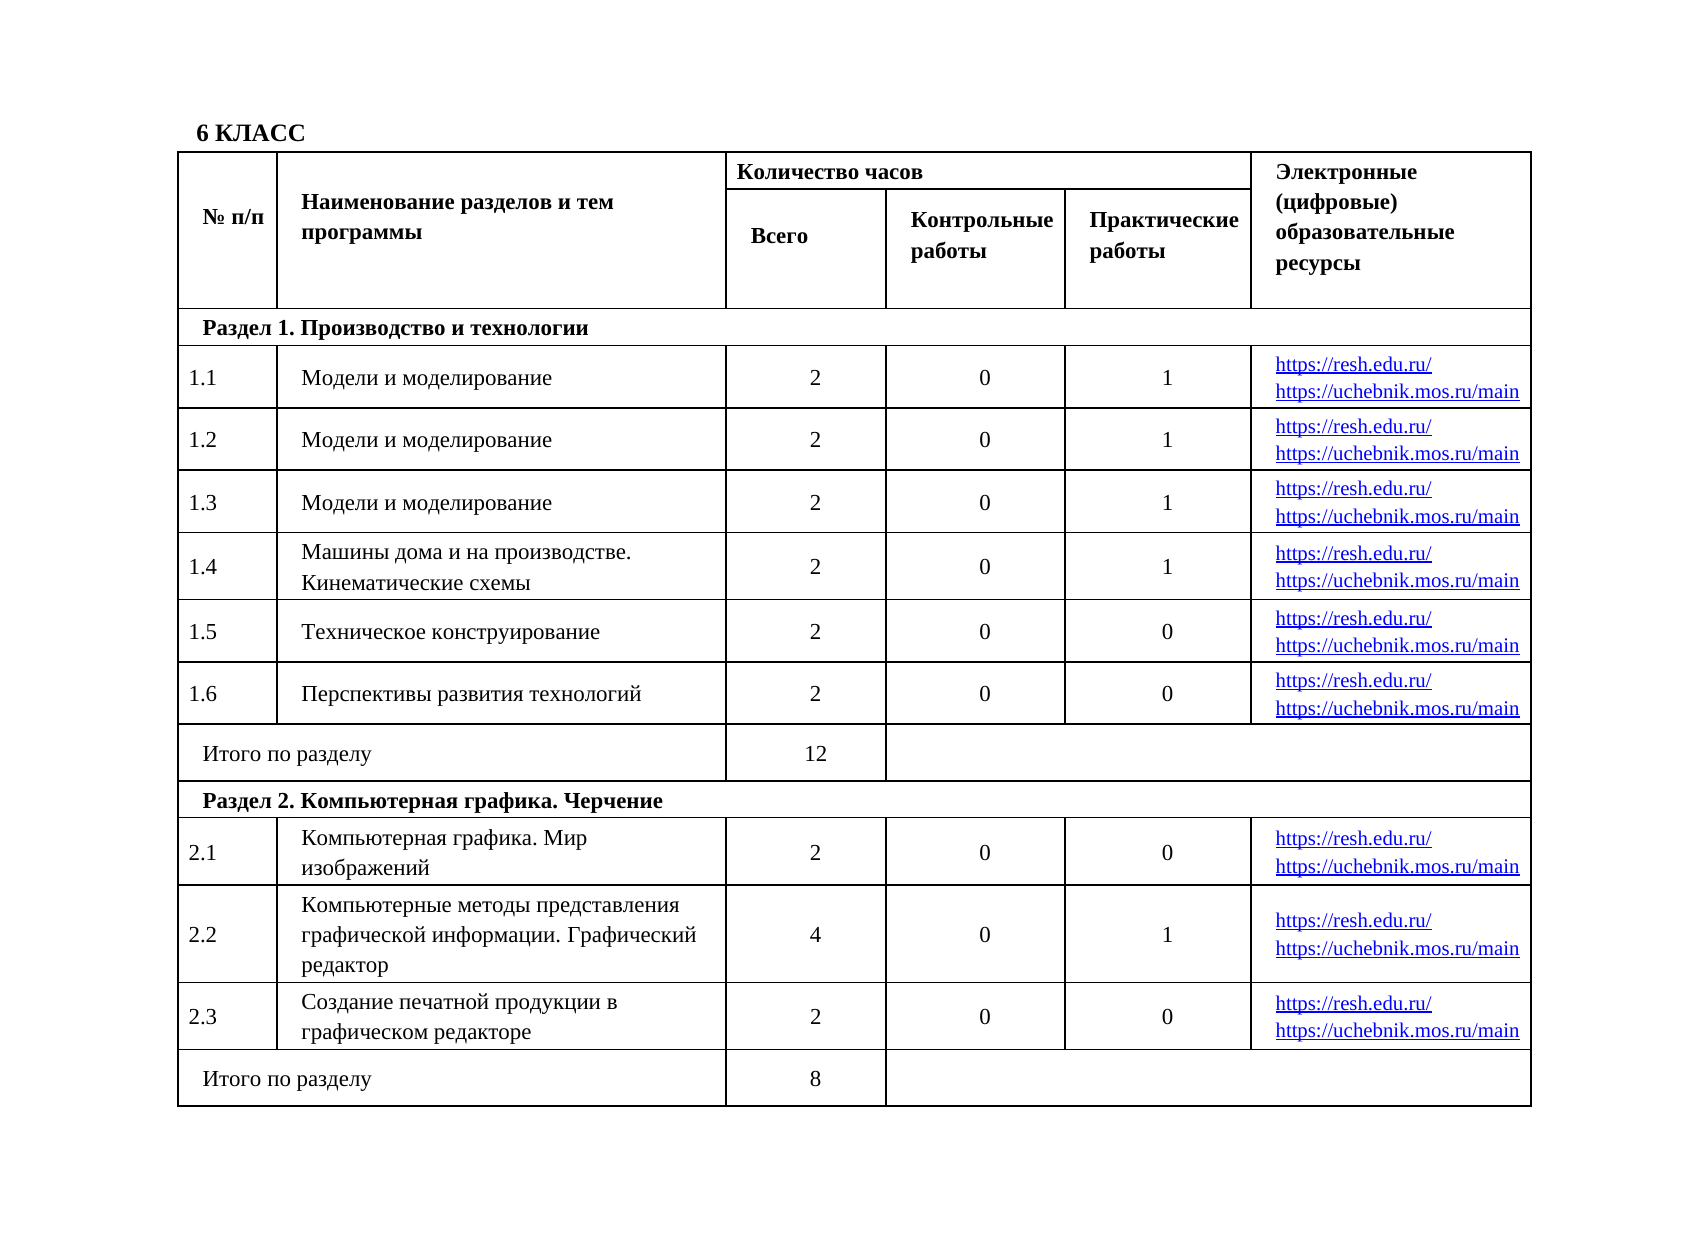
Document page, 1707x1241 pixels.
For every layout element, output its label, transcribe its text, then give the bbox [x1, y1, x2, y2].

table_cell https://resh.edu.ru/ https://uchebnik.mos.ru/main [1252, 409, 1530, 469]
table_cell 0 [1066, 983, 1250, 1049]
table_cell Создание печатной продукции в графическом редакторе [278, 983, 725, 1049]
table_cell 2 [727, 346, 885, 407]
table_cell 1 [1066, 409, 1250, 469]
table_cell 1.2 [179, 409, 276, 469]
table_header Количество часов [727, 153, 1250, 188]
table_cell 0 [887, 346, 1064, 407]
table_cell Итого по разделу [179, 1050, 725, 1105]
table_cell 2 [727, 471, 885, 532]
table_cell https://resh.edu.ru/ https://uchebnik.mos.ru/main [1252, 663, 1530, 723]
table_cell 2.2 [179, 886, 276, 981]
table_cell 2 [727, 818, 885, 884]
table_cell Компьютерная графика. Мир изображений [278, 818, 725, 884]
table_cell 0 [887, 818, 1064, 884]
table_cell 1.6 [179, 663, 276, 723]
table_cell 0 [887, 533, 1064, 599]
table_cell 12 [727, 725, 885, 780]
table_cell Контрольные работы [887, 190, 1064, 308]
table_header Электронные (цифровые) образовательные ресурсы [1252, 153, 1530, 308]
table_cell 0 [1066, 663, 1250, 723]
table_cell 1 [1066, 533, 1250, 599]
table_cell Раздел 1. Производство и технологии [179, 309, 1530, 345]
table_header Наименование разделов и тем программы [278, 153, 725, 308]
table_cell 0 [887, 663, 1064, 723]
table_cell Компьютерные методы представления графической информации. Графический редактор [278, 886, 725, 981]
table_cell 1.3 [179, 471, 276, 532]
table_cell https://resh.edu.ru/ https://uchebnik.mos.ru/main [1252, 471, 1530, 532]
table_cell Машины дома и на производстве. Кинематические схемы [278, 533, 725, 599]
table_cell 1 [1066, 471, 1250, 532]
table_cell 2.3 [179, 983, 276, 1049]
table_cell 1 [1066, 346, 1250, 407]
table_cell Перспективы развития технологий [278, 663, 725, 723]
table_cell Итого по разделу [179, 725, 725, 780]
table_cell 0 [1066, 600, 1250, 661]
table_cell 1.1 [179, 346, 276, 407]
text 6 КЛАСС [190, 118, 1618, 147]
table_cell 2 [727, 983, 885, 1049]
table_cell https://resh.edu.ru/ https://uchebnik.mos.ru/main [1252, 533, 1530, 599]
table_cell 0 [887, 983, 1064, 1049]
table_cell 2 [727, 600, 885, 661]
table_cell https://resh.edu.ru/ https://uchebnik.mos.ru/main [1252, 346, 1530, 407]
table_cell 0 [887, 409, 1064, 469]
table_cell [1252, 983, 1530, 1049]
table_cell 0 [887, 600, 1064, 661]
table_cell 0 [887, 886, 1064, 981]
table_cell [1252, 886, 1530, 981]
table_cell 0 [1066, 818, 1250, 884]
table_cell Всего [727, 190, 885, 308]
table_cell 1 [1066, 886, 1250, 981]
table_cell [887, 725, 1530, 780]
table_cell https://resh.edu.ru/ https://uchebnik.mos.ru/main [1252, 818, 1530, 884]
table_cell 2 [727, 533, 885, 599]
table_cell Модели и моделирование [278, 409, 725, 469]
table_cell 2.1 [179, 818, 276, 884]
table_cell Техническое конструирование [278, 600, 725, 661]
table_cell [887, 1050, 1530, 1105]
table_cell Раздел 2. Компьютерная графика. Черчение [179, 782, 1530, 817]
table_cell Модели и моделирование [278, 471, 725, 532]
table_header № п/п [179, 153, 276, 308]
table_cell 0 [887, 471, 1064, 532]
table_cell https://resh.edu.ru/ https://uchebnik.mos.ru/main [1252, 600, 1530, 661]
table_cell 1.5 [179, 600, 276, 661]
table_cell 2 [727, 409, 885, 469]
table_cell 2 [727, 663, 885, 723]
table_cell 4 [727, 886, 885, 981]
table_cell 1.4 [179, 533, 276, 599]
table_cell Модели и моделирование [278, 346, 725, 407]
table_cell 8 [727, 1050, 885, 1105]
table_cell Практические работы [1066, 190, 1250, 308]
